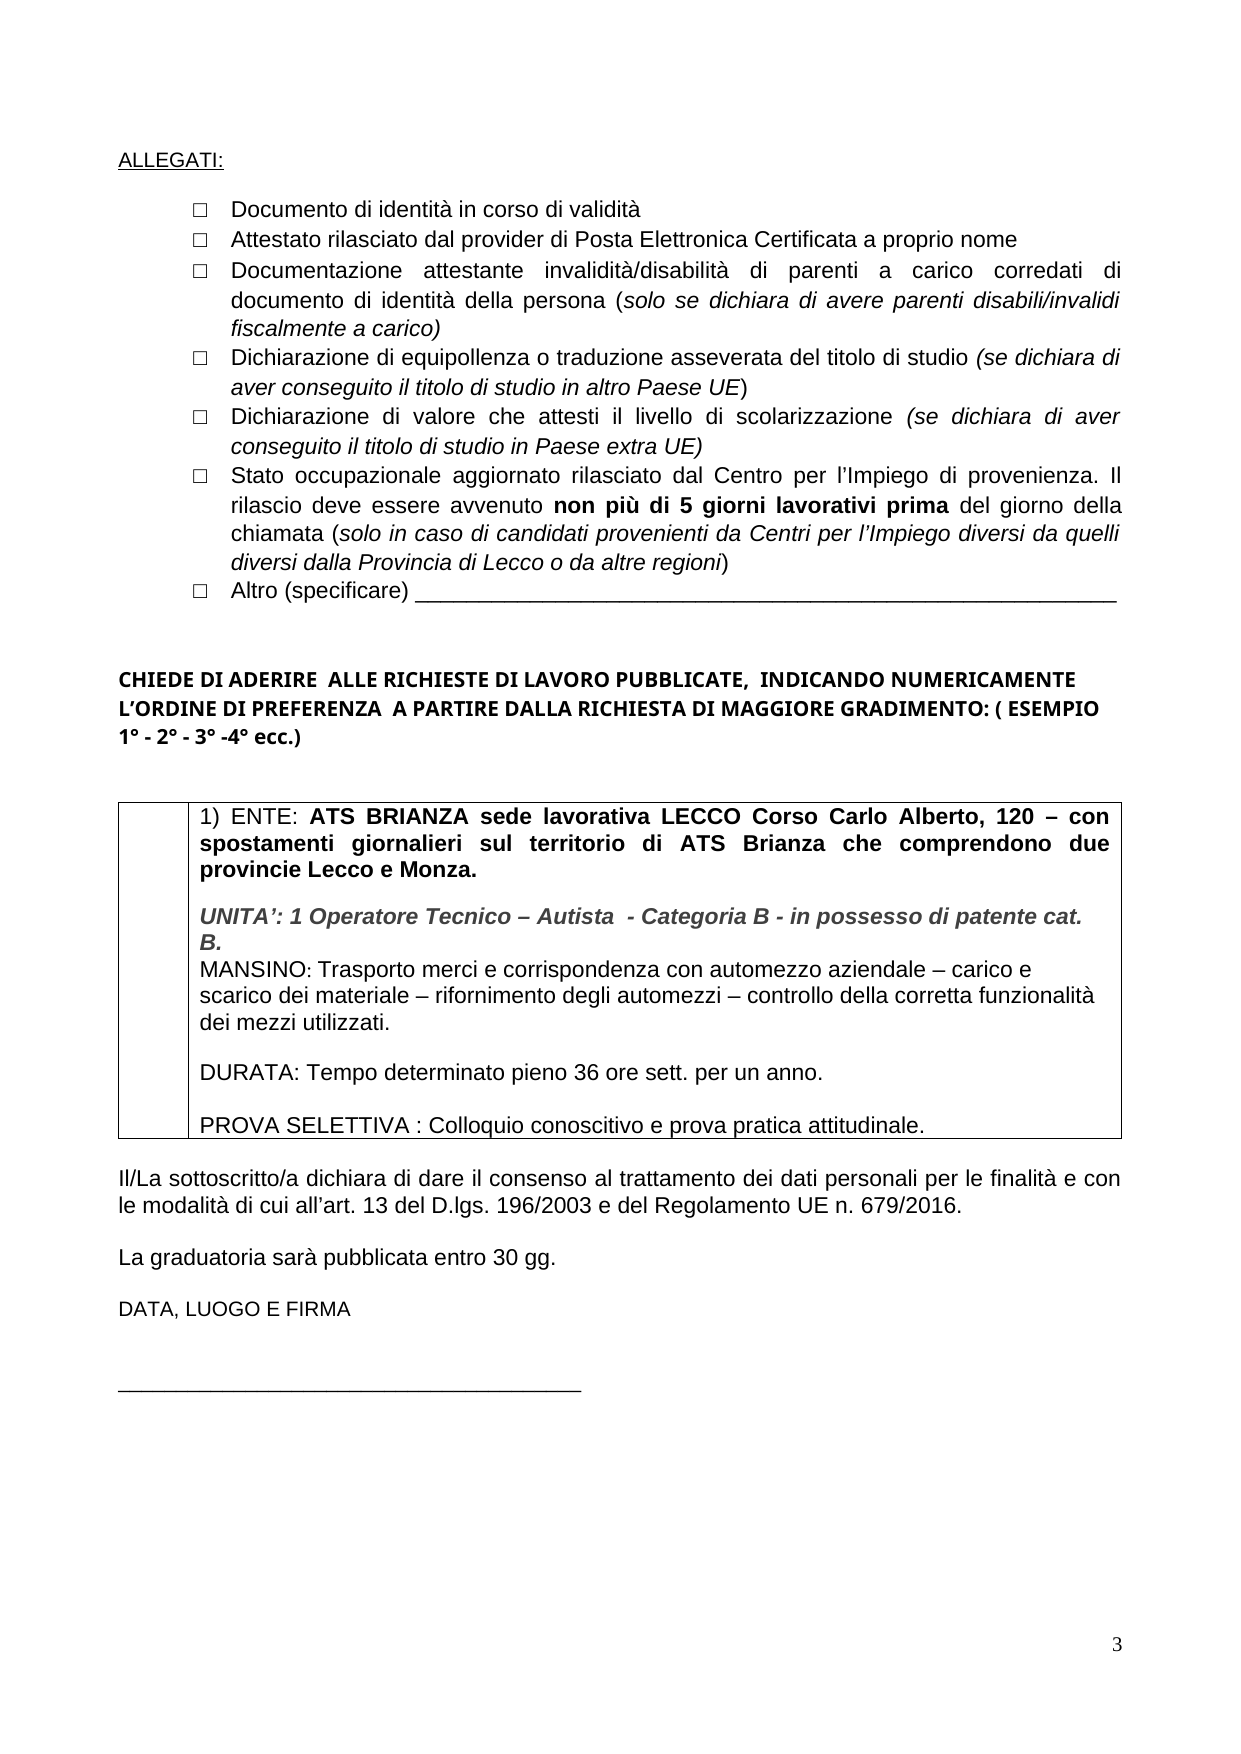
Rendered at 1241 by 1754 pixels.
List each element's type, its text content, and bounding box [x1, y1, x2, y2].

list Documentazione attestante invalidità/disabilità di parenti a carico corredati di documento di identità della persona (solo se dichiara di avere parenti disabili/invalidi fiscalmente a carico) [193, 257, 1122, 342]
text DATA, LUOGO E FIRMA [118, 1297, 1122, 1321]
list Dichiarazione di valore che attesti il livello di scolarizzazione (se dichiara di aver conseguito il titolo di studio in Paese extra UE) [193, 403, 1122, 459]
list Documento di identità in corso di validità [193, 196, 1122, 224]
text CHIEDE DI ADERIRE ALLE RICHIESTE DI LAVORO PUBBLICATE, INDICANDO NUMERICAMENTE L’ORDINE DI PREFERENZA A PARTIRE DALLA RICHIESTA DI MAGGIORE GRADIMENTO: ( ESEMPIO 1° - 2° - 3° -4° ecc.) [118, 665, 1122, 751]
list Dichiarazione di equipollenza o traduzione asseverata del titolo di studio (se dichiara di aver conseguito il titolo di studio in altro Paese UE) [193, 344, 1122, 401]
list Attestato rilasciato dal provider di Posta Elettronica Certificata a proprio nome [193, 226, 1122, 254]
text ALLEGATI: [118, 148, 1122, 172]
text ________________________________________ [118, 1369, 1122, 1393]
list Altro (specificare) _______________________________________________________ [193, 577, 1122, 606]
table_header [119, 803, 188, 1138]
list Stato occupazionale aggiornato rilasciato dal Centro per l’Impiego di provenienza. Il rilascio deve essere avvenuto non più di 5 giorni lavorativi prima del giorno della chiamata (solo in caso di candidati provenienti da Centri per l’Impiego diversi da quelli diversi dalla Provincia di Lecco o da altre regioni) [193, 462, 1122, 575]
text La graduatoria sarà pubblicata entro 30 gg. [118, 1244, 1122, 1271]
text Il/La sottoscritto/a dichiara di dare il consenso al trattamento dei dati personali per le finalità e con le modalità di cui all’art. 13 del D.lgs. 196/2003 e del Regolamento UE n. 679/2016. [118, 1165, 1122, 1218]
table_header 1) ENTE: ATS BRIANZA sede lavorativa LECCO Corso Carlo Alberto, 120 – con spostamenti giornalieri sul territorio di ATS Brianza che comprendono due provincie Lecco e Monza. UNITA’: 1 Operatore Tecnico – Autista - Categoria B - in possesso di patente cat. B. MANSINO: Trasporto merci e corrispondenza con automezzo aziendale – carico e scarico dei materiale – rifornimento degli automezzi – controllo della corretta funzionalità dei mezzi utilizzati. DURATA: Tempo determinato pieno 36 ore sett. per un anno. PROVA SELETTIVA : Colloquio conoscitivo e prova pratica attitudinale. [189, 803, 1121, 1138]
